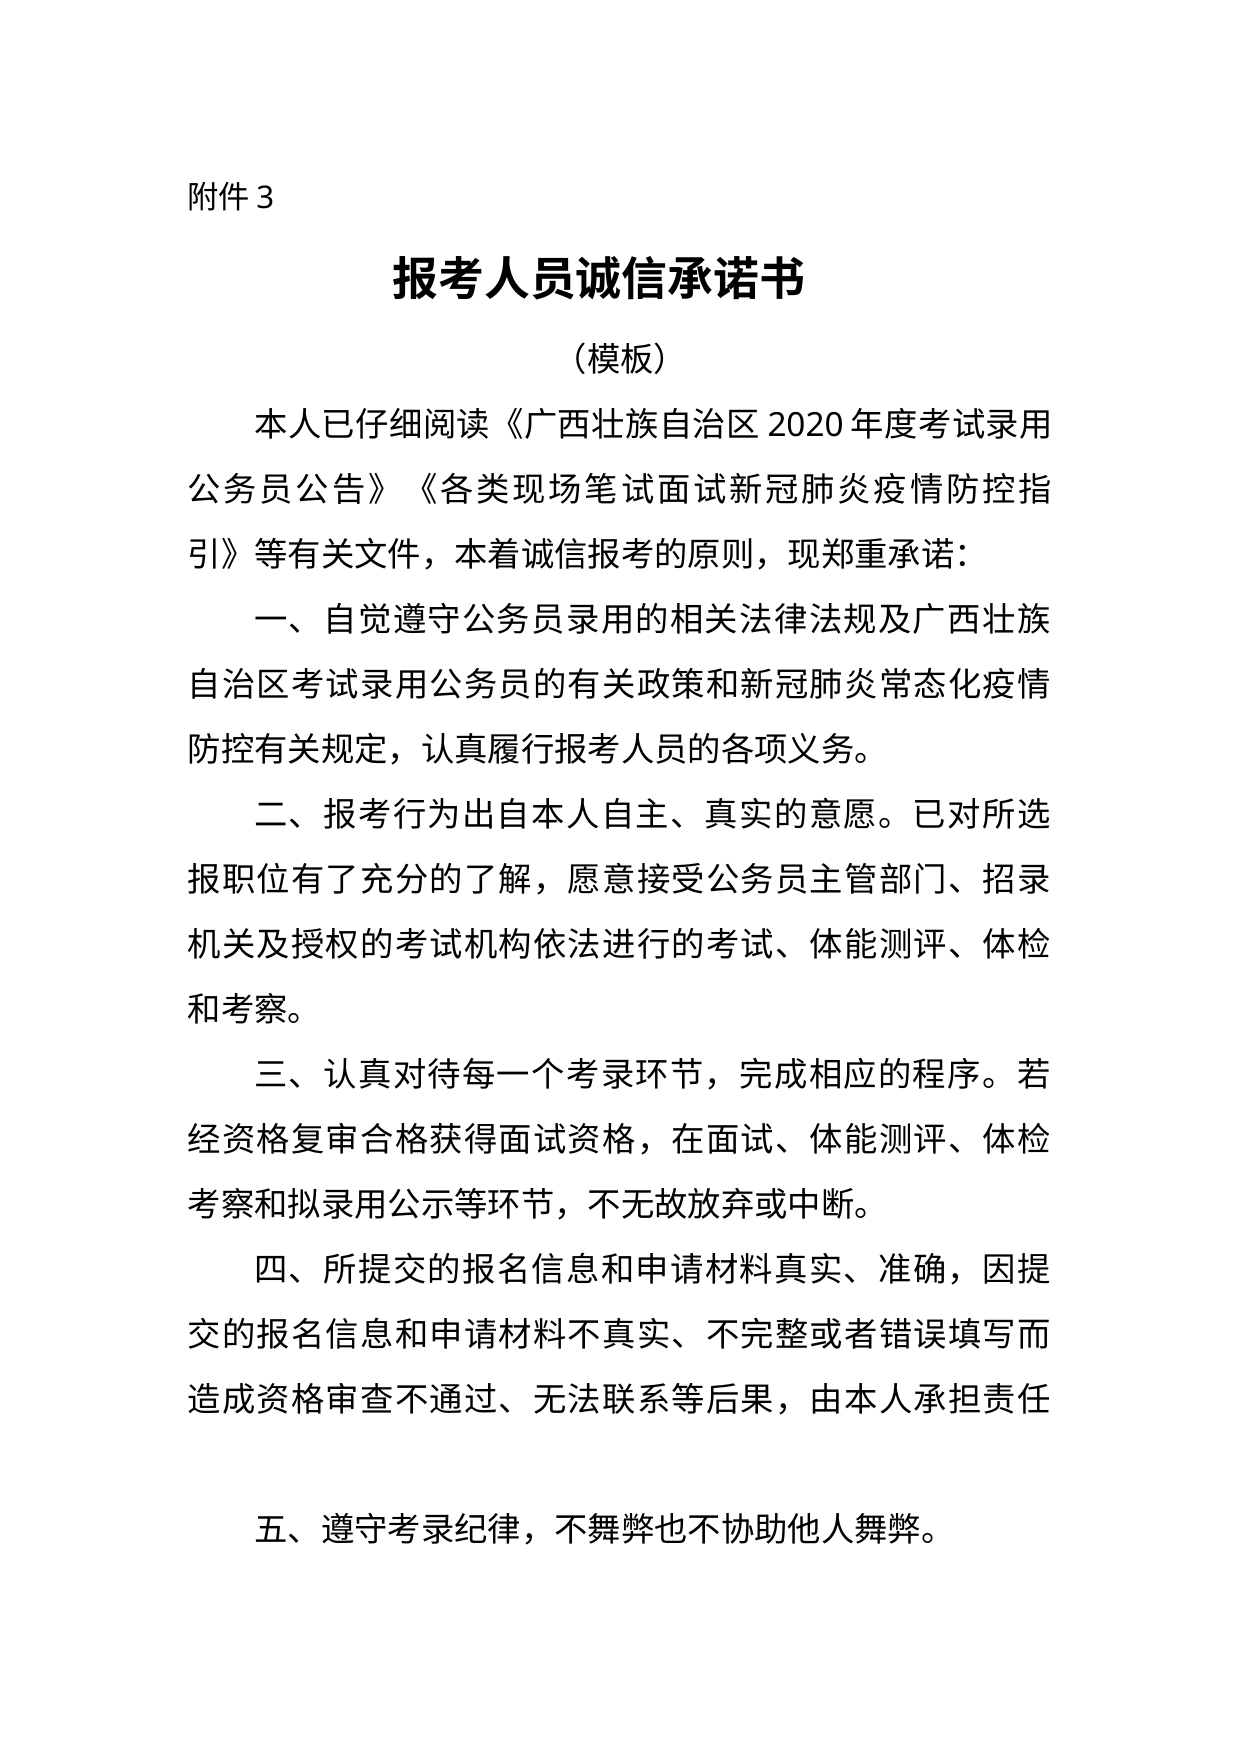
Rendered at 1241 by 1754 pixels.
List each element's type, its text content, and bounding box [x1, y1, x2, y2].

text 附件3 [187, 162, 1053, 227]
text 一、自觉遵守公务员录用的相关法律法规及广西壮族自治区考试录用公务员的有关政策和新冠肺炎常态化疫情防控有关规定，认真履行报考人员的各项义务。 [187, 584, 1053, 779]
text 二、报考行为出自本人自主、真实的意愿。已对所选报职位有了充分的了解，愿意接受公务员主管部门、招录机关及授权的考试机构依法进行的考试、体能测评、体检和考察。 [187, 779, 1053, 1039]
text 四、所提交的报名信息和申请材料真实、准确，因提交的报名信息和申请材料不真实、不完整或者错误填写而造成资格审查不通过、无法联系等后果，由本人承担责任。 [187, 1234, 1053, 1494]
text 三、认真对待每一个考录环节，完成相应的程序。若经资格复审合格获得面试资格，在面试、体能测评、体检、考察和拟录用公示等环节，不无故放弃或中断。 [187, 1039, 1053, 1234]
text （模板） [187, 324, 1053, 389]
text 报考人员诚信承诺书 [187, 227, 1053, 324]
text 五、遵守考录纪律，不舞弊也不协助他人舞弊。 [187, 1494, 1053, 1559]
text 本人已仔细阅读《广西壮族自治区2020年度考试录用公务员公告》《各类现场笔试面试新冠肺炎疫情防控指引》等有关文件，本着诚信报考的原则，现郑重承诺： [187, 389, 1053, 584]
